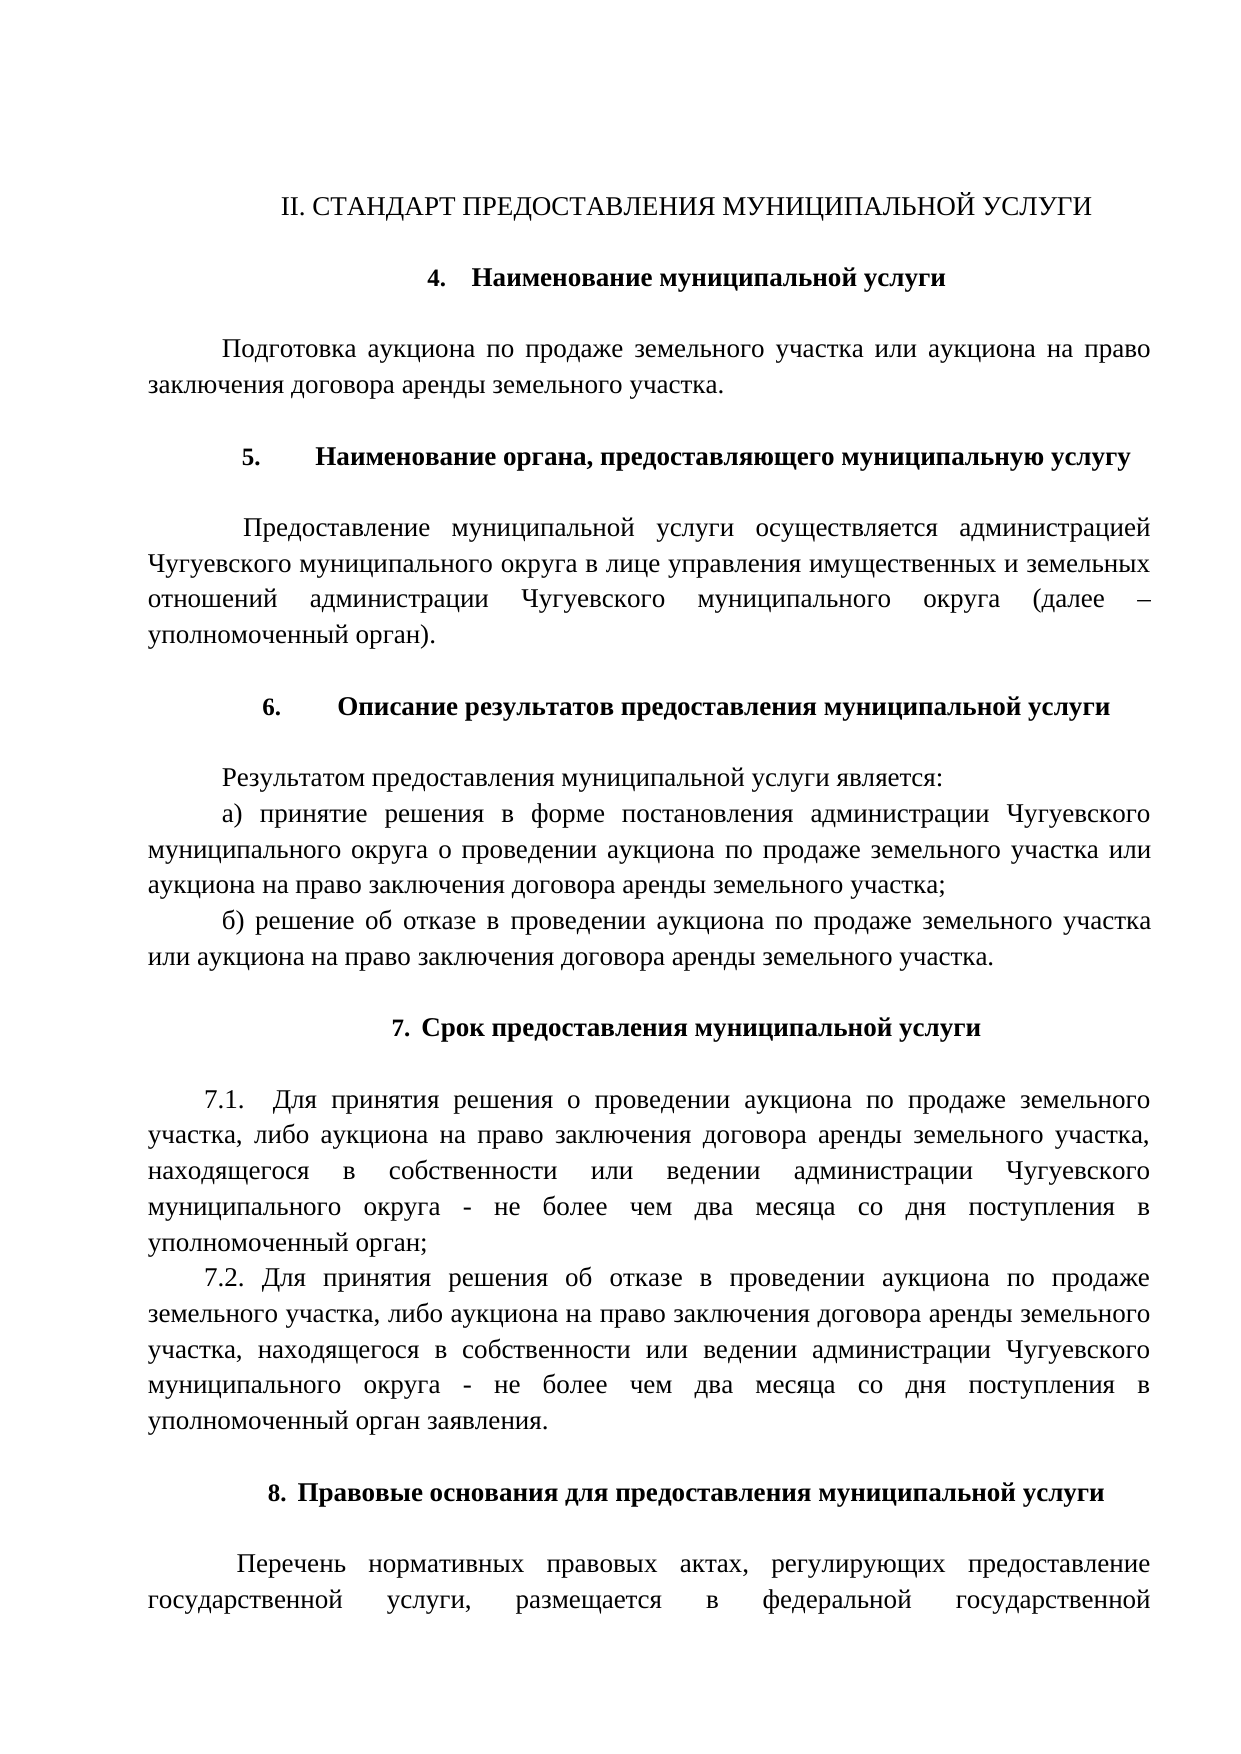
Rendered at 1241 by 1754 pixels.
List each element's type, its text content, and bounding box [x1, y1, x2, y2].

text 7.1. Для принятия решения о проведении аукциона по продаже земельного участка, либо аукциона на право заключения договора аренды земельного участка, находящегося в собственности или ведении администрации Чугуевского муниципального округа - не более чем два месяца со дня поступления в уполномоченный орган; [148, 1083, 1152, 1257]
list Наименование органа, предоставляющего муниципальную услугу [148, 440, 1152, 471]
list Описание результатов предоставления муниципальной услуги [222, 690, 1152, 721]
text 7.2. Для принятия решения об отказе в проведении аукциона по продаже земельного участка, либо аукциона на право заключения договора аренды земельного участка, находящегося в собственности или ведении администрации Чугуевского муниципального округа - не более чем два месяца со дня поступления в уполномоченный орган заявления. [148, 1261, 1152, 1436]
list Правовые основания для предоставления муниципальной услуги [148, 1476, 1152, 1507]
list Срок предоставления муниципальной услуги [148, 1011, 1152, 1042]
text II. СТАНДАРТ ПРЕДОСТАВЛЕНИЯ МУНИЦИПАЛЬНОЙ УСЛУГИ [148, 189, 1152, 221]
list Наименование муниципальной услуги [222, 261, 1152, 292]
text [148, 1547, 1152, 1614]
list Результатом предоставления муниципальной услуги является: [148, 761, 1152, 792]
text Предоставление муниципальной услуги осуществляется администрацией Чугуевского муниципального округа в лице управления имущественных и земельных отношений администрации Чугуевского муниципального округа (далее – уполномоченный орган). [148, 511, 1152, 649]
text Подготовка аукциона по продаже земельного участка или аукциона на право заключения договора аренды земельного участка. [148, 332, 1152, 399]
list б) решение об отказе в проведении аукциона по продаже земельного участка или аукциона на право заключения договора аренды земельного участка. [148, 904, 1152, 971]
list а) принятие решения в форме постановления администрации Чугуевского муниципального округа о проведении аукциона по продаже земельного участка или аукциона на право заключения договора аренды земельного участка; [148, 797, 1152, 899]
